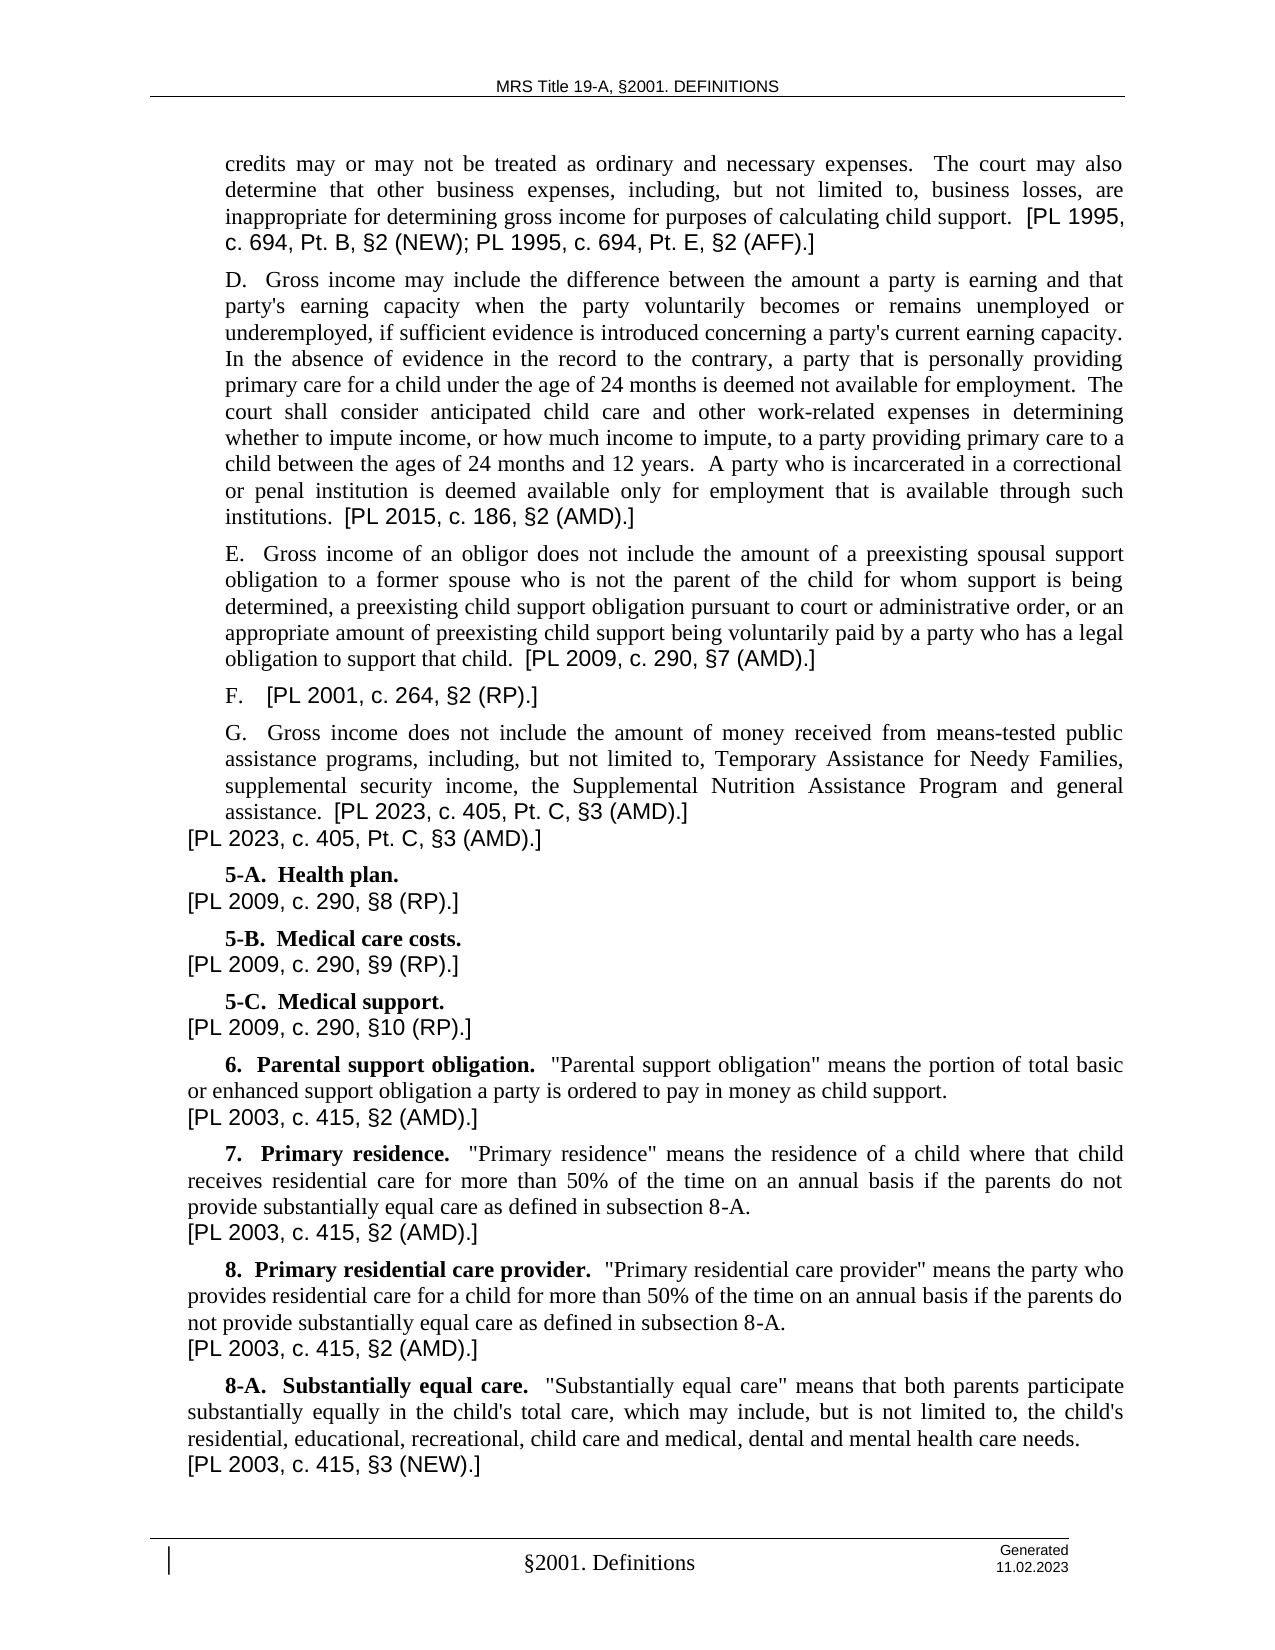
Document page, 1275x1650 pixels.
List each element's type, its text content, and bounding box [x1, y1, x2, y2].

text [PL 2023, c. 405, Pt. C, §3 (AMD).] [187, 825, 1125, 851]
text 5-B. Medical care costs. [187, 924, 1125, 951]
text 8. Primary residential care provider. "Primary residential care provider" means the party who provides residential care for a child for more than 50% of the time on an annual basis if the parents do not provide substantially equal care as defined in subsection 8‑A. [187, 1256, 1125, 1335]
text 5-C. Medical support. [187, 988, 1125, 1014]
text 5-A. Health plan. [187, 861, 1125, 888]
text [PL 2009, c. 290, §8 (RP).] [187, 888, 1125, 914]
text 7. Primary residence. "Primary residence" means the residence of a child where that child receives residential care for more than 50% of the time on an annual basis if the parents do not provide substantially equal care as defined in subsection 8‑A. [187, 1140, 1125, 1219]
text D. Gross income may include the difference between the amount a party is earning and that party's earning capacity when the party voluntarily becomes or remains unemployed or underemployed, if sufficient evidence is introduced concerning a party's current earning capacity. In the absence of evidence in the record to the contrary, a party that is personally providing primary care for a child under the age of 24 months is deemed not available for employment. The court shall consider anticipated child care and other work-related expenses in determining whether to impute income, or how much income to impute, to a party providing primary care to a child between the ages of 24 months and 12 years. A party who is incarcerated in a correctional or penal institution is deemed available only for employment that is available through such institutions. [PL 2015, c. 186, §2 (AMD).] [225, 266, 1125, 529]
text [PL 2009, c. 290, §9 (RP).] [187, 951, 1125, 977]
text [PL 2009, c. 290, §10 (RP).] [187, 1014, 1125, 1040]
text 6. Parental support obligation. "Parental support obligation" means the portion of total basic or enhanced support obligation a party is ordered to pay in money as child support. [187, 1051, 1125, 1103]
text [PL 2003, c. 415, §3 (NEW).] [187, 1451, 1125, 1477]
text [PL 2003, c. 415, §2 (AMD).] [187, 1219, 1125, 1246]
text 8-A. Substantially equal care. "Substantially equal care" means that both parents participate substantially equally in the child's total care, which may include, but is not limited to, the child's residential, educational, recreational, child care and medical, dental and mental health care needs. [187, 1372, 1125, 1451]
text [225, 150, 1125, 256]
text [PL 2003, c. 415, §2 (AMD).] [187, 1335, 1125, 1362]
text F. [PL 2001, c. 264, §2 (RP).] [225, 682, 1125, 709]
text G. Gross income does not include the amount of money received from means-tested public assistance programs, including, but not limited to, Temporary Assistance for Needy Families, supplemental security income, the Supplemental Nutrition Assistance Program and general assistance. [PL 2023, c. 405, Pt. C, §3 (AMD).] [225, 719, 1125, 825]
text E. Gross income of an obligor does not include the amount of a preexisting spousal support obligation to a former spouse who is not the parent of the child for whom support is being determined, a preexisting child support obligation pursuant to court or administrative order, or an appropriate amount of preexisting child support being voluntarily paid by a party who has a legal obligation to support that child. [PL 2009, c. 290, §7 (AMD).] [225, 540, 1125, 672]
text [PL 2003, c. 415, §2 (AMD).] [187, 1103, 1125, 1130]
